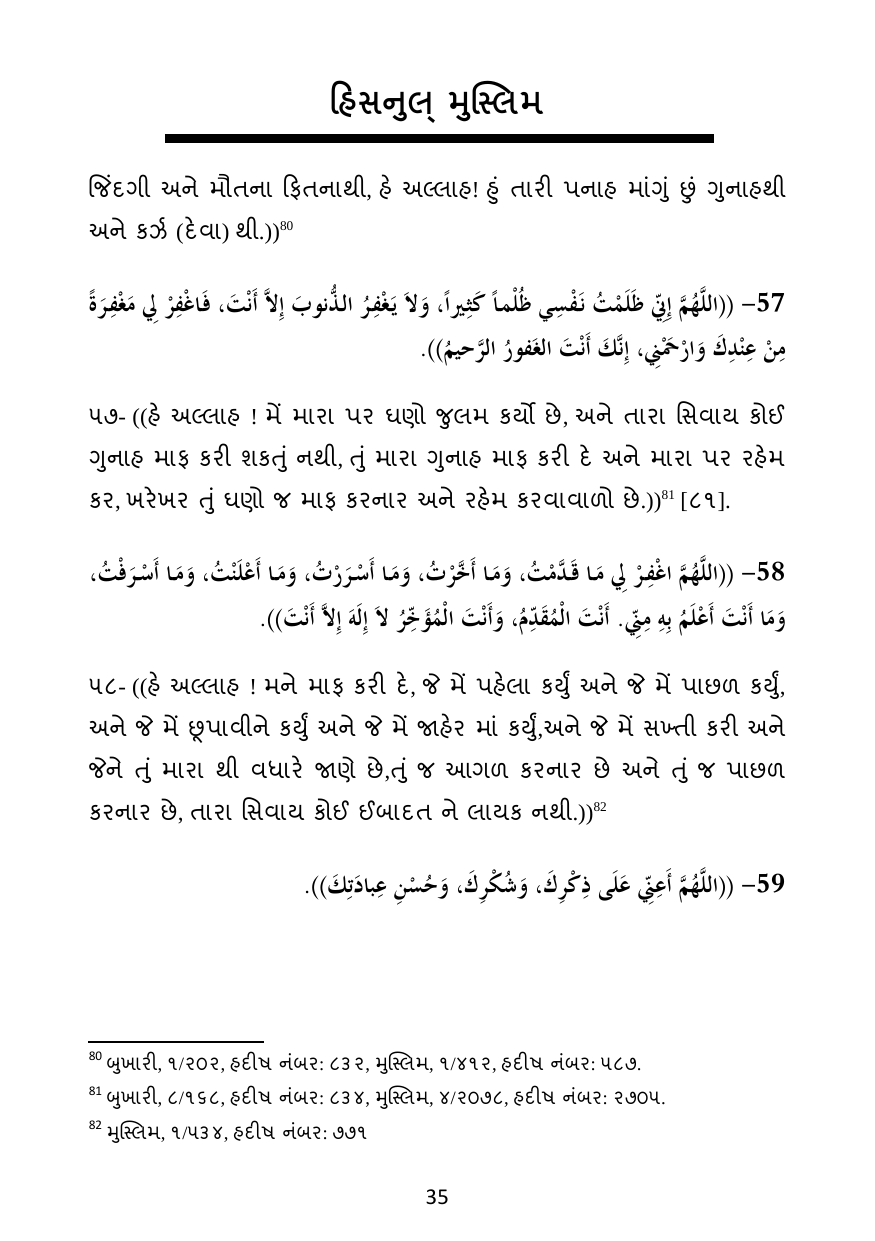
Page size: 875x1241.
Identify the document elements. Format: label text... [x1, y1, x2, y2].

text 57- ((اللَّهُمَّ إِنِّي ظَلَمْتُ نَفْسِي ظُلْماً كَثِيراً، وَلاَ يَغْفِرُ الذُّنوبَ إِلاَّ أَنْتَ، فَاغْفِرْ لِي مَغْفِرَةً مِنْ عِنْدِكَ وَارْحَمْنِي، إِنَّكَ أَنْتَ الغَفورُ الرَّحيمُ)). [88, 283, 786, 373]
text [88, 170, 786, 254]
text 59- ((اللَّهُمَّ أَعِنِّي عَلَى ذِكْرِكَ، وَشُكْرِكَ، وَحُسْنِ عِبادَتِكَ)). [88, 864, 786, 909]
text ૫૭- ((હે અલ્લાહ ! મેં મારા પર ઘણો જુલમ કર્યો છે, અને તારા સિવાય કોઈ ગુનાહ માફ કરી શકતું નથી, તું મારા ગુનાહ માફ કરી દે અને મારા પર રહેમ કર, ખરેખર તું ઘણો જ માફ કરનાર અને રહેમ કરવાવાળો છે.)) [૮૧]. [88, 398, 786, 524]
text ૫૮- ((હે અલ્લાહ ! મને માફ કરી દે, જે મેં પહેલા કર્યું અને જે મેં પાછળ કર્યું, અને જે મેં છૂપાવીને કર્યું અને જે મેં જાહેર માં કર્યું,અને જે મેં સખ્તી કરી અને જેને તું મારા થી વધારે જાણે છે,તું જ આગળ કરનાર છે અને તું જ પાછળ કરનાર છે, તારા સિવાય કોઈ ઈબાદત ને લાયક નથી.)) [88, 667, 786, 835]
text 58- ((اللَّهُمَّ اغْفِرْ لِي مَا قَدَّمْتُ، وَمَا أَخَّرْتُ، وَمَا أَسْرَرْتُ، وَمَا أَعْلَنْتُ، وَمَا أَسْرَفْتُ، وَمَا أَنْتَ أَعْلَمُ بِهِ مِنِّي. أَنْتَ الْمُقَدِّمُ، وَأَنْتَ الْمُؤَخِّرُ لاَ إِلَهَ إِلاَّ أَنْتَ)). [88, 553, 786, 642]
